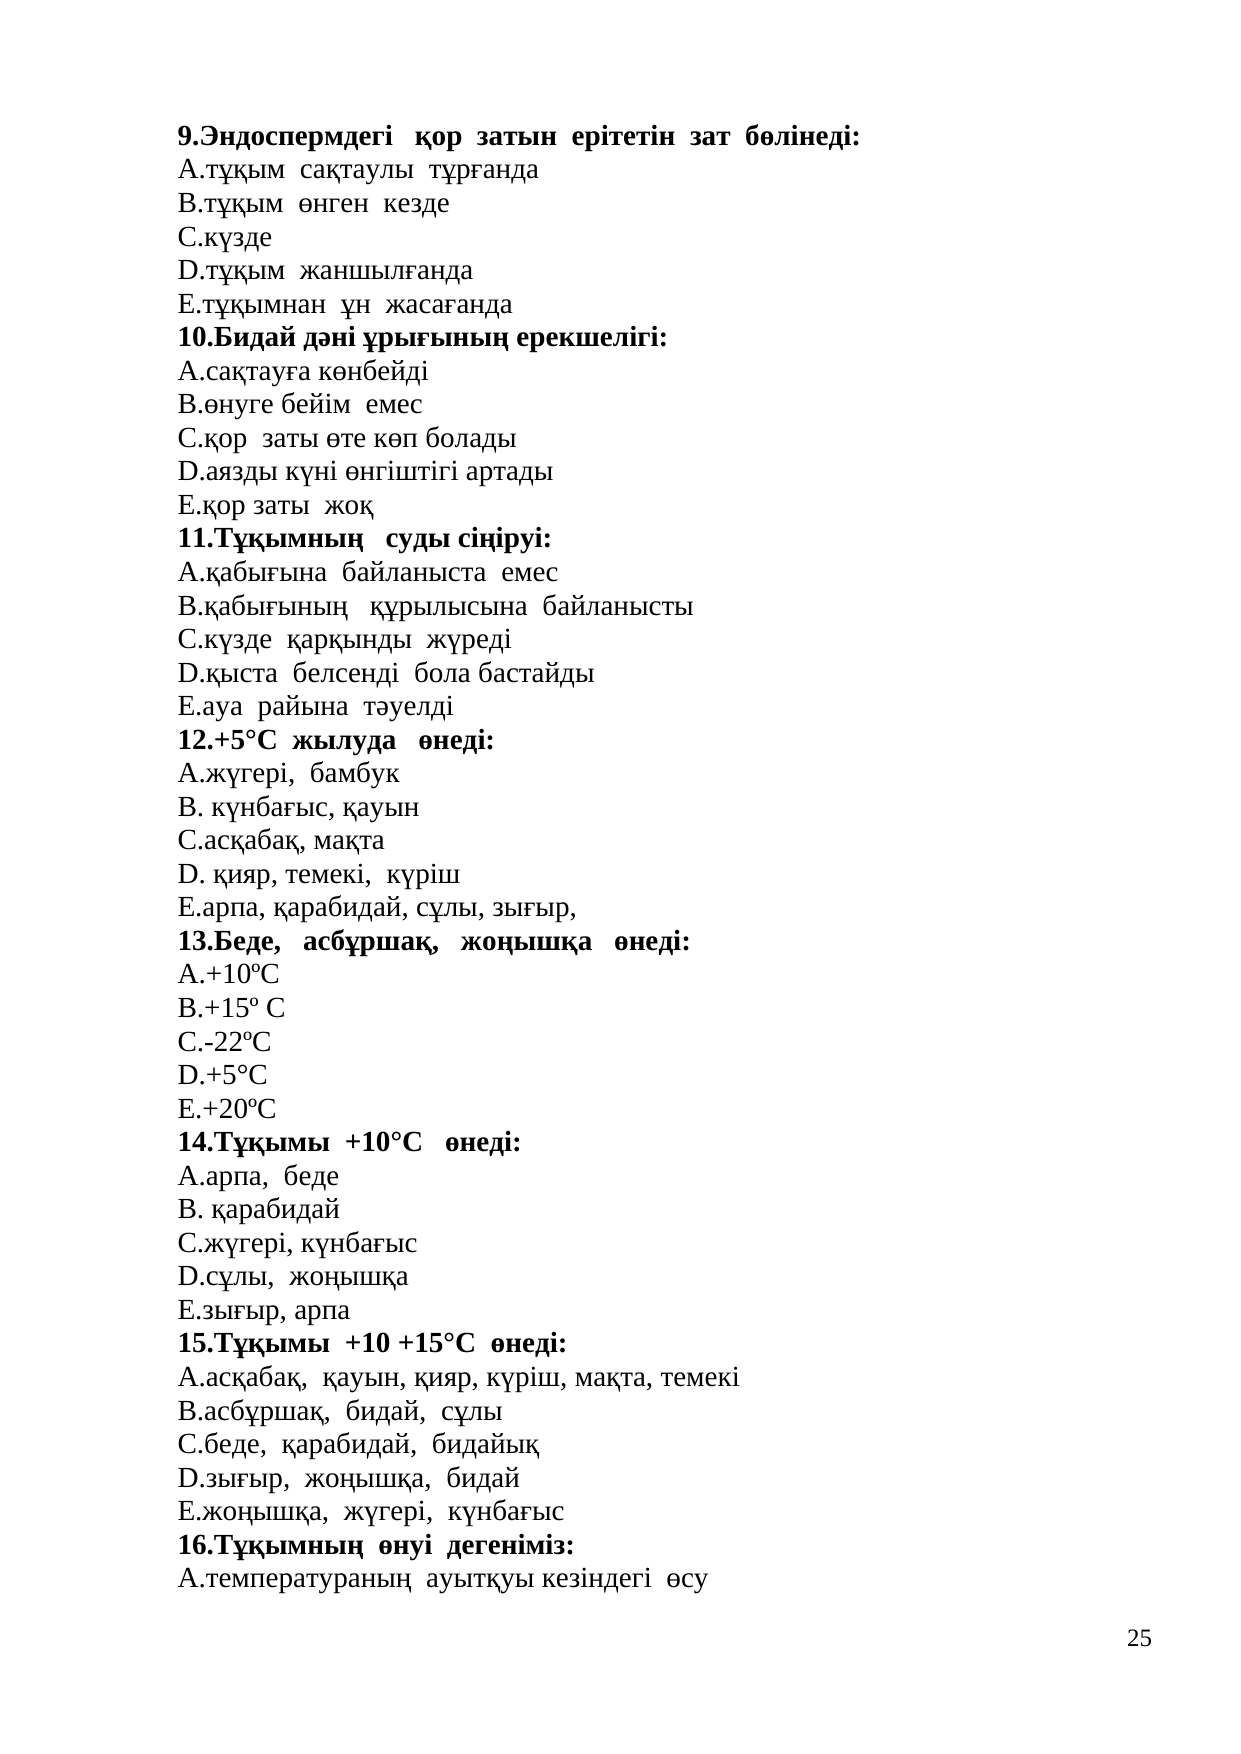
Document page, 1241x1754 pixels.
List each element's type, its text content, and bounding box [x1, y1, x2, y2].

text 14.Тұқымы +10°С өнеді: [177, 1124, 1152, 1158]
text A.қабығына байланыста емес [177, 554, 1152, 588]
text A.жүгері, бамбук [177, 755, 1152, 789]
text B.өнуге бейім емес [177, 386, 1152, 420]
text D.қыста белсенді бола бастайды [177, 655, 1152, 688]
text B.қабығының құрылысына байланысты [177, 588, 1152, 621]
text C.жүгері, күнбағыс [177, 1225, 1152, 1258]
text A.сақтауға көнбейді [177, 353, 1152, 386]
text B.асбұршақ, бидай, сұлы [177, 1393, 1152, 1426]
text C.қор заты өте көп болады [177, 420, 1152, 453]
text D.+5°С [177, 1057, 1152, 1091]
text C.күзде қарқынды жүреді [177, 621, 1152, 655]
text A.арпа, беде [177, 1158, 1152, 1191]
text 11.Тұқымның суды сіңіруі: [177, 521, 1152, 554]
text A.тұқым сақтаулы тұрғанда [177, 152, 1152, 185]
text 10.Бидай дәні ұрығының ерекшелігі: [177, 319, 1152, 353]
text A.температураның ауытқуы кезіндегі өсу [177, 1560, 1152, 1594]
text Е.арпа, қарабидай, сұлы, зығыр, [177, 889, 1152, 923]
text Е.ауа райына тәуелді [177, 688, 1152, 722]
text Е.тұқымнан ұн жасағанда [177, 286, 1152, 319]
text C.беде, қарабидай, бидайық [177, 1426, 1152, 1460]
text C.асқабақ, мақта [177, 822, 1152, 856]
text 16.Тұқымның өнуі дегеніміз: [177, 1527, 1152, 1560]
text Е.жоңышқа, жүгері, күнбағыс [177, 1493, 1152, 1527]
text 9.Эндоспермдегі қор затын ерітетін зат бөлінеді: [177, 118, 1152, 152]
text Е.қор заты жоқ [177, 487, 1152, 521]
text 13.Беде, асбұршақ, жоңышқа өнеді: [177, 923, 1152, 957]
text Е.+20ºС [177, 1091, 1152, 1124]
text B. қарабидай [177, 1191, 1152, 1225]
text C.күзде [177, 219, 1152, 252]
text D. қияр, темекі, күріш [177, 856, 1152, 889]
text B.тұқым өнген кезде [177, 185, 1152, 219]
text D.тұқым жаншылғанда [177, 252, 1152, 286]
text 12.+5°С жылуда өнеді: [177, 722, 1152, 755]
text D.сұлы, жоңышқа [177, 1258, 1152, 1292]
text D.аязды күні өнгіштігі артады [177, 453, 1152, 487]
text A.+10ºС [177, 957, 1152, 990]
text B.+15º С [177, 990, 1152, 1024]
text 15.Тұқымы +10 +15°С өнеді: [177, 1326, 1152, 1359]
text B. күнбағыс, қауын [177, 789, 1152, 822]
text A.асқабақ, қауын, қияр, күріш, мақта, темекі [177, 1359, 1152, 1393]
text Е.зығыр, арпа [177, 1292, 1152, 1326]
text C.-22ºС [177, 1024, 1152, 1057]
text D.зығыр, жоңышқа, бидай [177, 1460, 1152, 1493]
